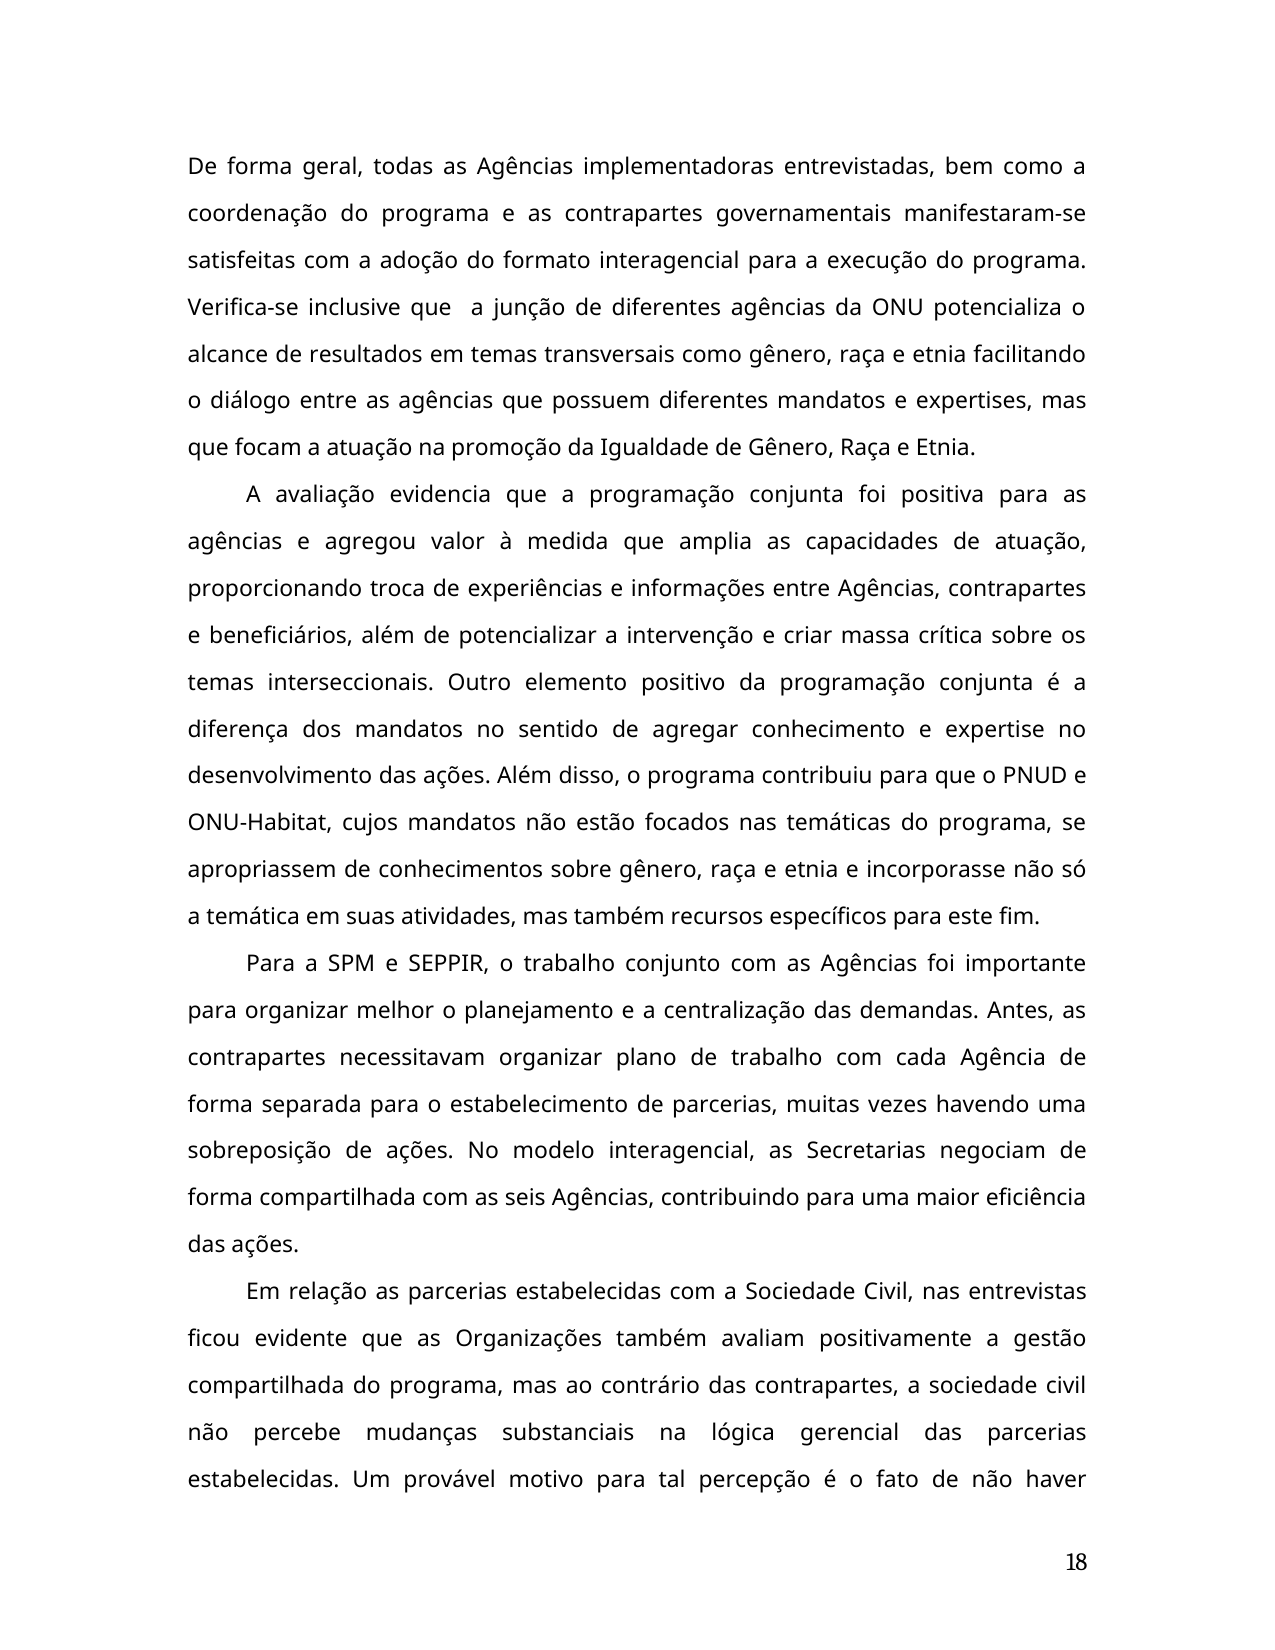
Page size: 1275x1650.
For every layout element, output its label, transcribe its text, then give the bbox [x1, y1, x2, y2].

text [187, 150, 1087, 462]
text Para a SPM e SEPPIR, o trabalho conjunto com as Agências foi importante para organizar melhor o planejamento e a centralização das demandas. Antes, as contrapartes necessitavam organizar plano de trabalho com cada Agência de forma separada para o estabelecimento de parcerias, muitas vezes havendo uma sobreposição de ações. No modelo interagencial, as Secretarias negociam de forma compartilhada com as seis Agências, contribuindo para uma maior eficiência das ações. [187, 947, 1087, 1259]
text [187, 1275, 1087, 1494]
text A avaliação evidencia que a programação conjunta foi positiva para as agências e agregou valor à medida que amplia as capacidades de atuação, proporcionando troca de experiências e informações entre Agências, contrapartes e beneficiários, além de potencializar a intervenção e criar massa crítica sobre os temas interseccionais. Outro elemento positivo da programação conjunta é a diferença dos mandatos no sentido de agregar conhecimento e expertise no desenvolvimento das ações. Além disso, o programa contribuiu para que o PNUD e ONU-Habitat, cujos mandatos não estão focados nas temáticas do programa, se apropriassem de conhecimentos sobre gênero, raça e etnia e incorporasse não só a temática em suas atividades, mas também recursos específicos para este fim. [187, 478, 1087, 931]
